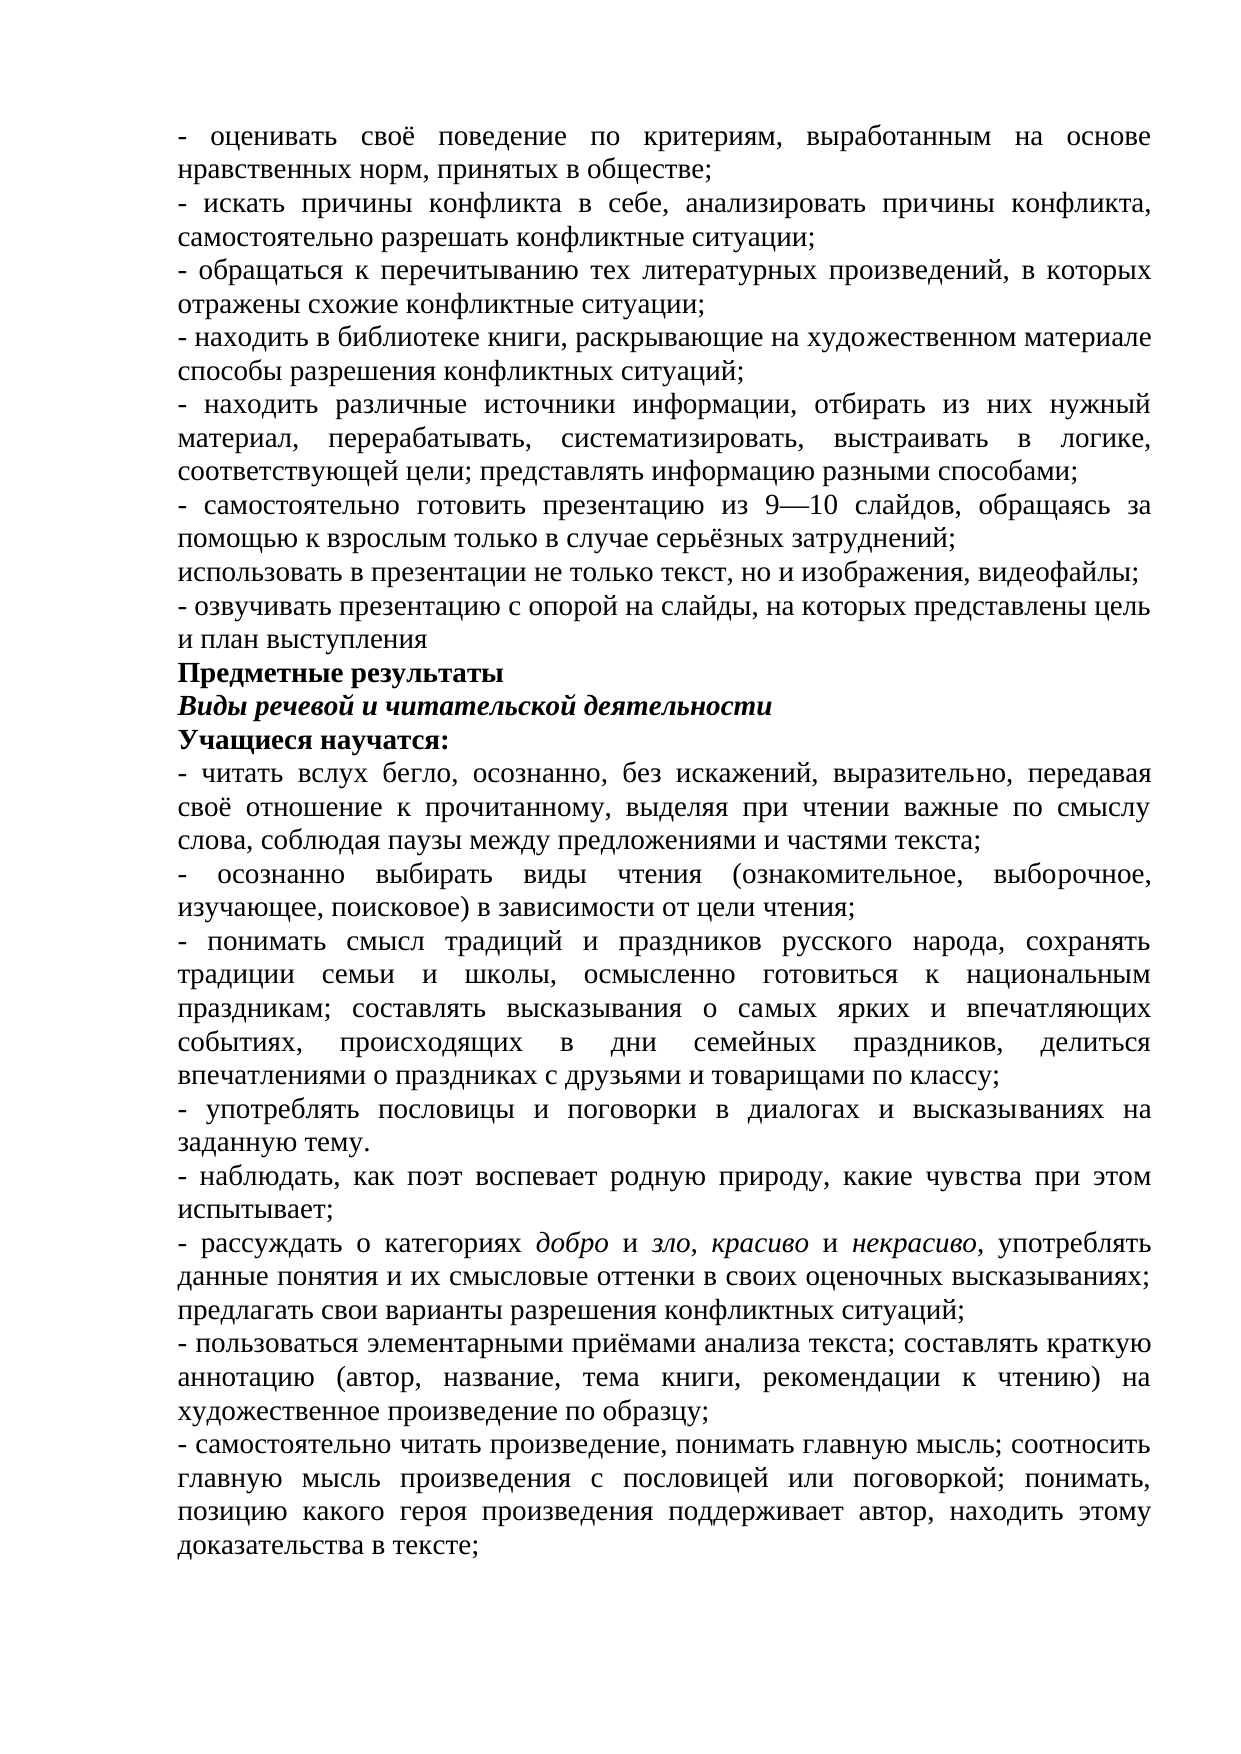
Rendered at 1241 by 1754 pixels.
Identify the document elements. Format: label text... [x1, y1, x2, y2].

text - находить в библиотеке книги, раскрывающие на художественном материале способы разрешения конфликтных ситуаций; [177, 319, 1152, 386]
text Учащиеся научатся: [177, 722, 1152, 755]
text - рассуждать о категориях добро и зло, красиво и некрасиво, употреблять данные понятия и их смысловые оттенки в своих оценочных высказываниях; предлагать свои варианты разрешения конфликтных ситуаций; [177, 1225, 1152, 1326]
text - озвучивать презентацию с опорой на слайды, на которых представлены цель и план выступления [177, 588, 1152, 655]
text - самостоятельно готовить презентацию из 9—10 слайдов, обращаясь за помощью к взрослым только в случае серьёзных затруднений; [177, 487, 1152, 554]
text - читать вслух бегло, осознанно, без искажений, выразительно, передавая своё отношение к прочитанному, выделяя при чтении важные по смыслу слова, соблюдая паузы между предложениями и частями текста; [177, 755, 1152, 856]
text - обращаться к перечитыванию тех литературных произведений, в которых отражены схожие конфликтные ситуации; [177, 252, 1152, 319]
text - употреблять пословицы и поговорки в диалогах и высказываниях на заданную тему. [177, 1091, 1152, 1158]
text - находить различные источники информации, отбирать из них нужный материал, перерабатывать, систематизировать, выстраивать в логике, соответствующей цели; представлять информацию разными способами; [177, 386, 1152, 487]
text - наблюдать, как поэт воспевает родную природу, какие чувства при этом испытывает; [177, 1158, 1152, 1225]
text Предметные результаты [177, 655, 1152, 688]
text Виды речевой и читательской деятельности [177, 688, 1152, 722]
text - понимать смысл традиций и праздников русского народа, сохранять традиции семьи и школы, осмысленно готовиться к национальным праздникам; составлять высказывания о самых ярких и впечатляющих событиях, происходящих в дни семейных праздников, делиться впечатлениями о праздниках с друзьями и товарищами по классу; [177, 923, 1152, 1091]
text - самостоятельно читать произведение, понимать главную мысль; соотносить главную мысль произведения с пословицей или поговоркой; понимать, позицию какого героя произведения поддерживает автор, находить этому доказательства в тексте; [177, 1426, 1152, 1560]
text - осознанно выбирать виды чтения (ознакомительное, выборочное, изучающее, поисковое) в зависимости от цели чтения; [177, 856, 1152, 923]
text - оценивать своё поведение по критериям, выработанным на основе нравственных норм, принятых в обществе; [177, 118, 1152, 185]
text - искать причины конфликта в себе, анализировать причины конфликта, самостоятельно разрешать конфликтные ситуации; [177, 185, 1152, 252]
text использовать в презентации не только текст, но и изображения, видеофайлы; [177, 554, 1152, 588]
text - пользоваться элементарными приёмами анализа текста; составлять краткую аннотацию (автор, название, тема книги, рекомендации к чтению) на художественное произведение по образцу; [177, 1326, 1152, 1426]
